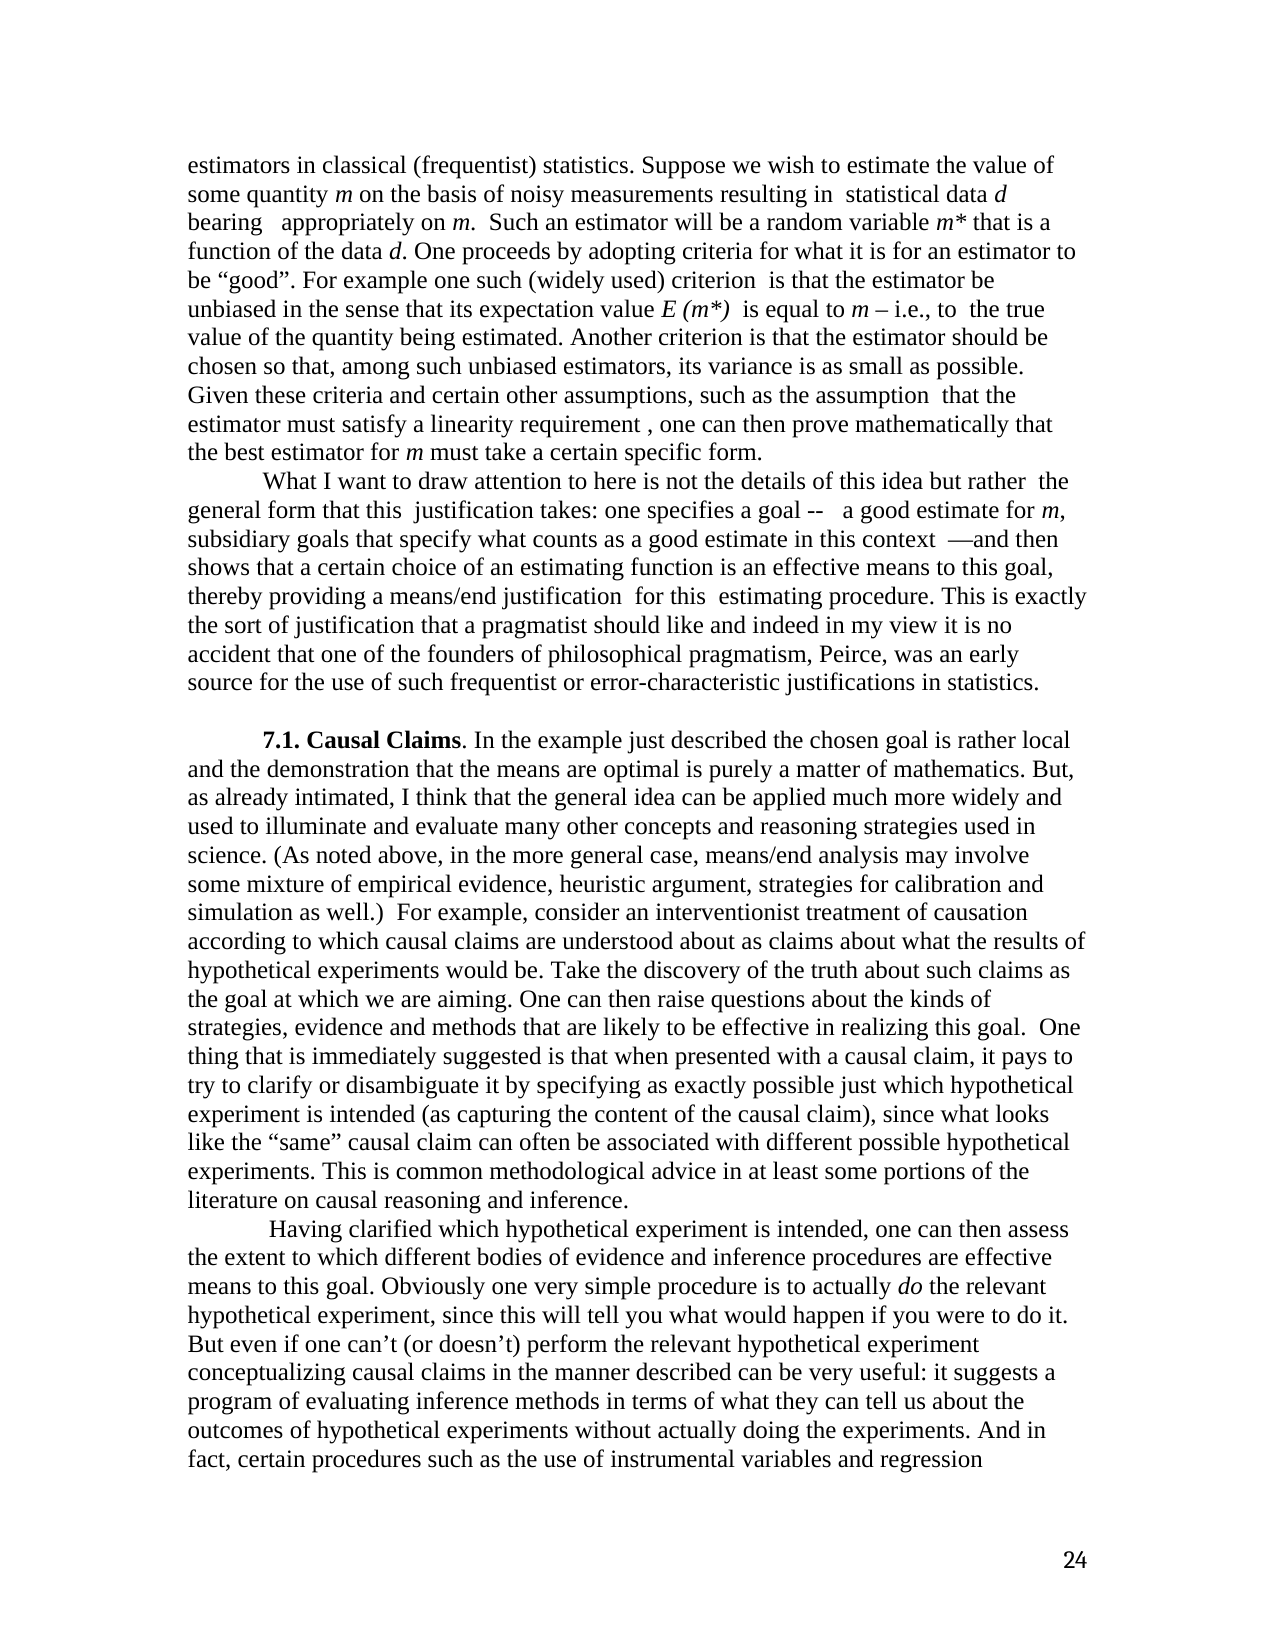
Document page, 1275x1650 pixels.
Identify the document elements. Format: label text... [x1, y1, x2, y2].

text 7.1. Causal Claims. In the example just described the chosen goal is rather local and the demonstration that the means are optimal is purely a matter of mathematics. But, as already intimated, I think that the general idea can be applied much more widely and used to illuminate and evaluate many other concepts and reasoning strategies used in science. (As noted above, in the more general case, means/end analysis may involve some mixture of empirical evidence, heuristic argument, strategies for calibration and simulation as well.) For example, consider an interventionist treatment of causation according to which causal claims are understood about as claims about what the results of hypothetical experiments would be. Take the discovery of the truth about such claims as the goal at which we are aiming. One can then raise questions about the kinds of strategies, evidence and methods that are likely to be effective in realizing this goal. One thing that is immediately suggested is that when presented with a causal claim, it pays to try to clarify or disambiguate it by specifying as exactly possible just which hypothetical experiment is intended (as capturing the content of the causal claim), since what looks like the “same” causal claim can often be associated with different possible hypothetical experiments. This is common methodological advice in at least some portions of the literature on causal reasoning and inference. [187, 725, 1087, 1214]
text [187, 1214, 1087, 1472]
text What I want to draw attention to here is not the details of this idea but rather the general form that this justification takes: one specifies a goal -- a good estimate for m, subsidiary goals that specify what counts as a good estimate in this context —and then shows that a certain choice of an estimating function is an effective means to this goal, thereby providing a means/end justification for this estimating procedure. This is exactly the sort of justification that a pragmatist should like and indeed in my view it is no accident that one of the founders of philosophical pragmatism, Peirce, was an early source for the use of such frequentist or error-characteristic justifications in statistics. [187, 466, 1087, 696]
text Let me turn next to some additional explication of the means/ends picture of science and its methodology gestured at earlier. Recall the basic picture: scientists have certain ends or goals and many aspects of science—particular choices of methods and choices about modeling and theorizing should be understood as means to attaining those goals and evaluated accordingly. The category of “means” is understood very broadly – it includes strategies for experimental design, procedures for causal inference from various sorts of data, choices of variables in model construction, testing procedures of various kinds and much more. A simple illustration is provided by the treatments of estimators in classical (frequentist) statistics. Suppose we wish to estimate the value of some quantity m on the basis of noisy measurements resulting in statistical data d bearing appropriately on m. Such an estimator will be a random variable m* that is a function of the data d. One proceeds by adopting criteria for what it is for an estimator to be “good”. For example one such (widely used) criterion is that the estimator be unbiased in the sense that its expectation value E (m*) is equal to m – i.e., to the true value of the quantity being estimated. Another criterion is that the estimator should be chosen so that, among such unbiased estimators, its variance is as small as possible. Given these criteria and certain other assumptions, such as the assumption that the estimator must satisfy a linearity requirement , one can then prove mathematically that the best estimator for m must take a certain specific form. [187, 150, 1087, 466]
